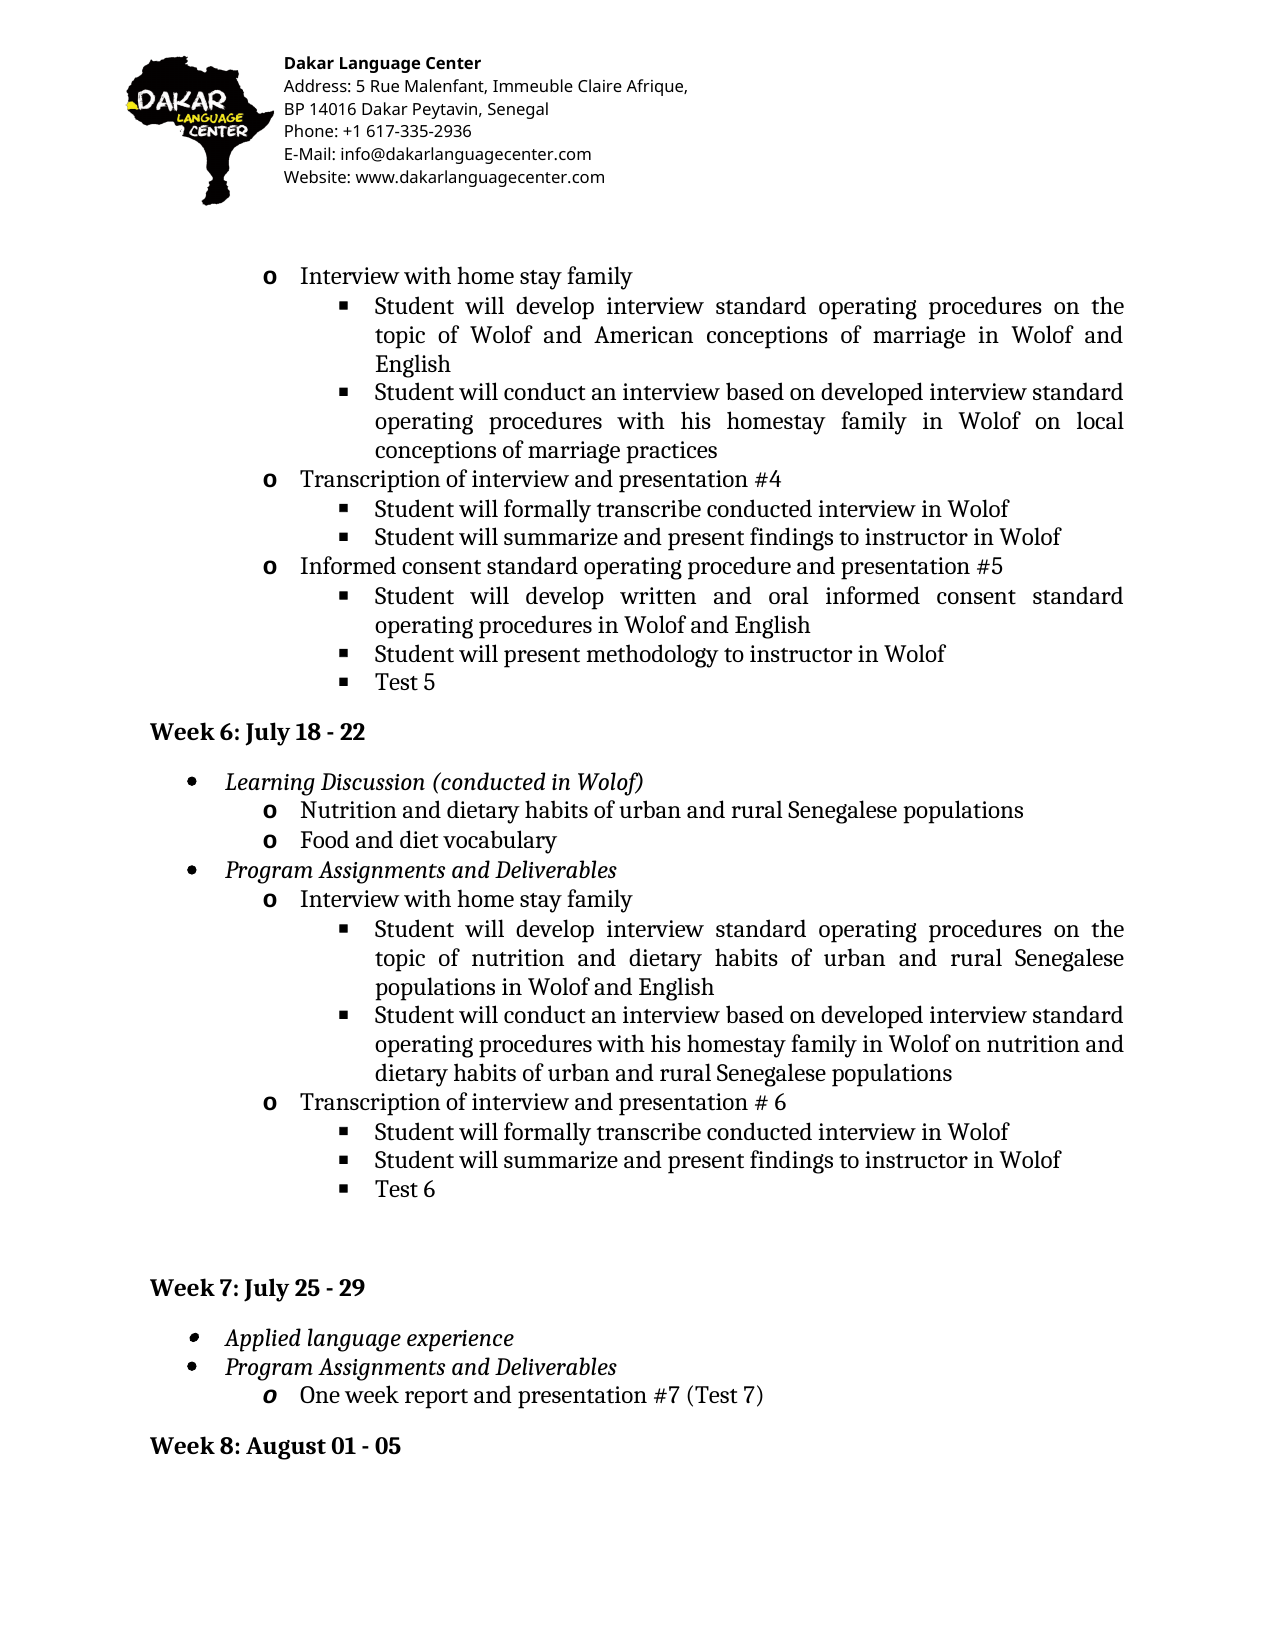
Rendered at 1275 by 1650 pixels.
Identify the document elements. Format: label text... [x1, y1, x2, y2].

list Learning Discussion (conducted in Wolof) [187, 767, 1125, 796]
text Week 8: August 01 - 05 [150, 1432, 1125, 1461]
text Week 6: July 18 - 22 [150, 718, 1125, 747]
list Informed consent standard operating procedure and presentation #5 [262, 552, 1125, 582]
text Week 7: July 25 - 29 [150, 1274, 1125, 1303]
list Transcription of interview and presentation # 6 [262, 1087, 1125, 1117]
list Food and diet vocabulary [262, 826, 1125, 856]
list Student will develop interview standard operating procedures on the topic of Wolof and American conceptions of marriage in Wolof and English [337, 292, 1125, 378]
list Interview with home stay family [262, 262, 1125, 292]
picture [124, 55, 275, 206]
list Applied language experience [187, 1324, 1125, 1352]
list Student will summarize and present findings to instructor in Wolof [337, 523, 1125, 552]
list Test 6 [337, 1175, 1125, 1204]
list Student will formally transcribe conducted interview in Wolof [337, 494, 1125, 523]
list Interview with home stay family [262, 885, 1125, 915]
list Program Assignments and Deliverables [187, 1352, 1125, 1381]
list Student will formally transcribe conducted interview in Wolof [337, 1117, 1125, 1146]
list One week report and presentation #7 (Test 7) [262, 1381, 1125, 1411]
list Student will present methodology to instructor in Wolof [337, 639, 1125, 668]
list Nutrition and dietary habits of urban and rural Senegalese populations [262, 796, 1125, 826]
list Program Assignments and Deliverables [187, 856, 1125, 885]
list Transcription of interview and presentation #4 [262, 464, 1125, 494]
list Student will develop written and oral informed consent standard operating procedures in Wolof and English [337, 582, 1125, 639]
list Student will develop interview standard operating procedures on the topic of nutrition and dietary habits of urban and rural Senegalese populations in Wolof and English [337, 915, 1125, 1001]
list Student will conduct an interview based on developed interview standard operating procedures with his homestay family in Wolof on local conceptions of marriage practices [337, 378, 1125, 464]
list Student will conduct an interview based on developed interview standard operating procedures with his homestay family in Wolof on nutrition and dietary habits of urban and rural Senegalese populations [337, 1001, 1125, 1087]
list Test 5 [337, 668, 1125, 697]
list Student will summarize and present findings to instructor in Wolof [337, 1146, 1125, 1175]
